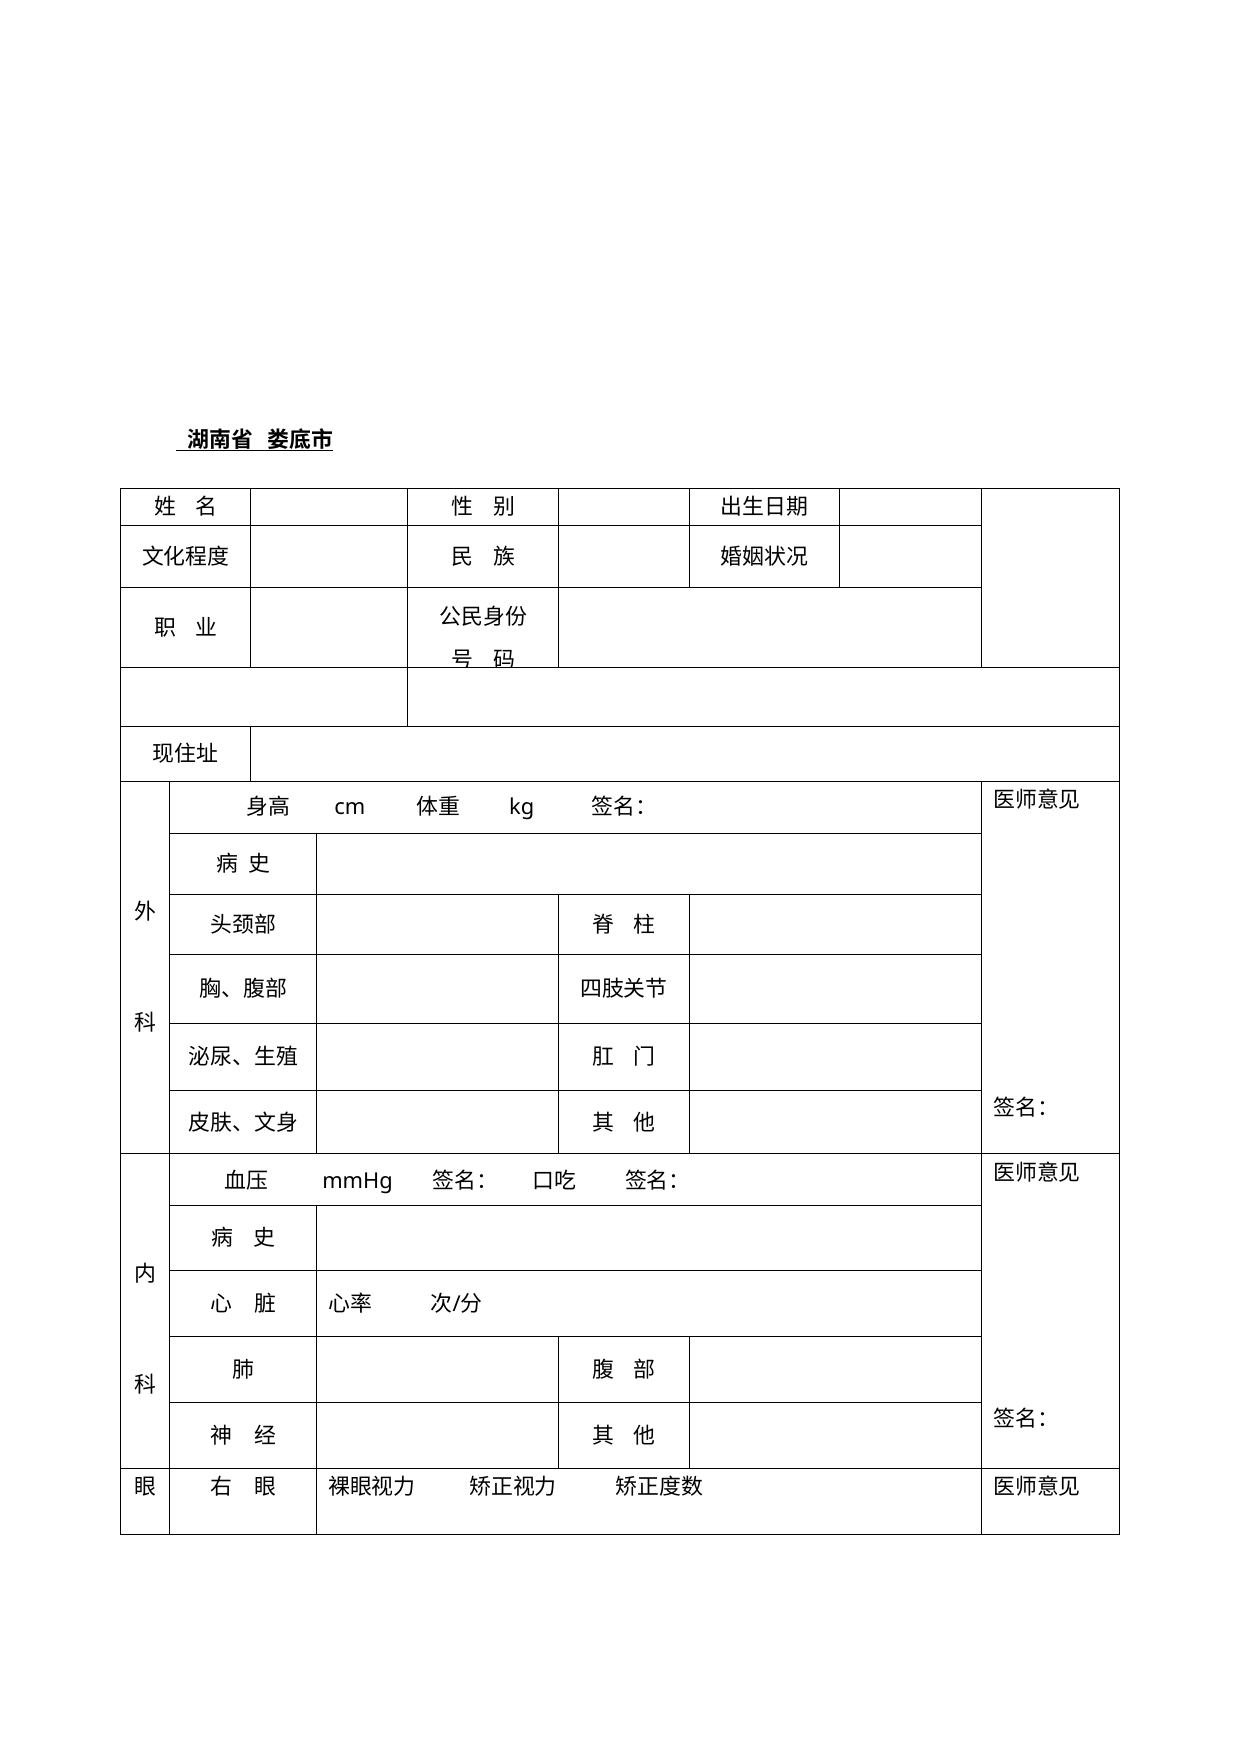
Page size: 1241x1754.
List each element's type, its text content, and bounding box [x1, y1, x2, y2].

table_cell 病 史 [170, 834, 316, 893]
table_cell [317, 895, 558, 954]
table_cell [982, 489, 1119, 667]
table_cell 婚姻状况 [690, 526, 839, 587]
table_cell 内 科 [121, 1154, 169, 1468]
table_cell 外 科 [121, 782, 169, 1153]
table_cell 姓 名 [121, 489, 250, 525]
table_cell [559, 526, 689, 587]
table_cell 神经 [170, 1403, 316, 1468]
table_cell 出生日期 [690, 489, 839, 525]
table_cell [690, 1403, 981, 1468]
table_cell [840, 526, 981, 587]
table_cell [690, 955, 981, 1022]
table_cell 皮肤、文身 [170, 1091, 316, 1153]
table_cell [690, 1024, 981, 1090]
table_cell 右眼 [170, 1469, 316, 1534]
table_cell 泌尿、生殖 [170, 1024, 316, 1090]
table_cell [317, 1206, 981, 1270]
table_header 湖南省 娄底市 [120, 422, 1120, 488]
table_cell [840, 489, 981, 525]
table_cell [408, 668, 1119, 726]
table_cell 公民身份 号 码 号 码 [408, 588, 558, 667]
table_cell 医师意见 签名： [982, 782, 1119, 1153]
table_cell [559, 588, 981, 667]
table_cell 眼 科 [121, 1469, 169, 1534]
table_cell [251, 727, 1119, 781]
table_cell 肛 门 [559, 1024, 689, 1090]
table_cell 胸、腹部 [170, 955, 316, 1022]
table_cell [317, 1337, 558, 1402]
table_cell 身高 cm 体重 kg 签名： [170, 782, 981, 832]
table_cell 现住址 [121, 727, 250, 781]
table_cell 医师意见 签名： [982, 1469, 1119, 1534]
table_cell 脊 柱 [559, 895, 689, 954]
table_cell 肺 [170, 1337, 316, 1402]
table_cell 职 业 [121, 588, 250, 667]
table_cell 其 他 [559, 1403, 689, 1468]
table_cell 四肢关节 [559, 955, 689, 1022]
table_cell [690, 1337, 981, 1402]
table_cell 裸眼视力 矫正视力 矫正度数 [317, 1469, 981, 1534]
table_cell 民 族 [408, 526, 558, 587]
table_cell 医师意见 签名： [982, 1154, 1119, 1468]
table_cell [121, 668, 407, 726]
table_cell 其 他 [559, 1091, 689, 1153]
table_cell [317, 1403, 558, 1468]
table_cell 心率 次/分 [317, 1271, 981, 1336]
table_cell [317, 955, 558, 1022]
table_cell 心脏 [170, 1271, 316, 1336]
table_cell [690, 1091, 981, 1153]
table_cell [251, 588, 407, 667]
table_cell [317, 1024, 558, 1090]
table_cell 病 史 [170, 1206, 316, 1270]
table_cell [559, 489, 689, 525]
table_cell [251, 526, 407, 587]
table_cell 文化程度 [121, 526, 250, 587]
table_cell [317, 834, 981, 893]
table_cell [690, 895, 981, 954]
table_cell [317, 1091, 558, 1153]
table_cell 血压 mmHg 签名： 口吃 签名： [170, 1154, 981, 1204]
table_cell 腹 部 [559, 1337, 689, 1402]
table_cell 头颈部 [170, 895, 316, 954]
table_cell 性 别 [408, 489, 558, 525]
table_cell [251, 489, 407, 525]
